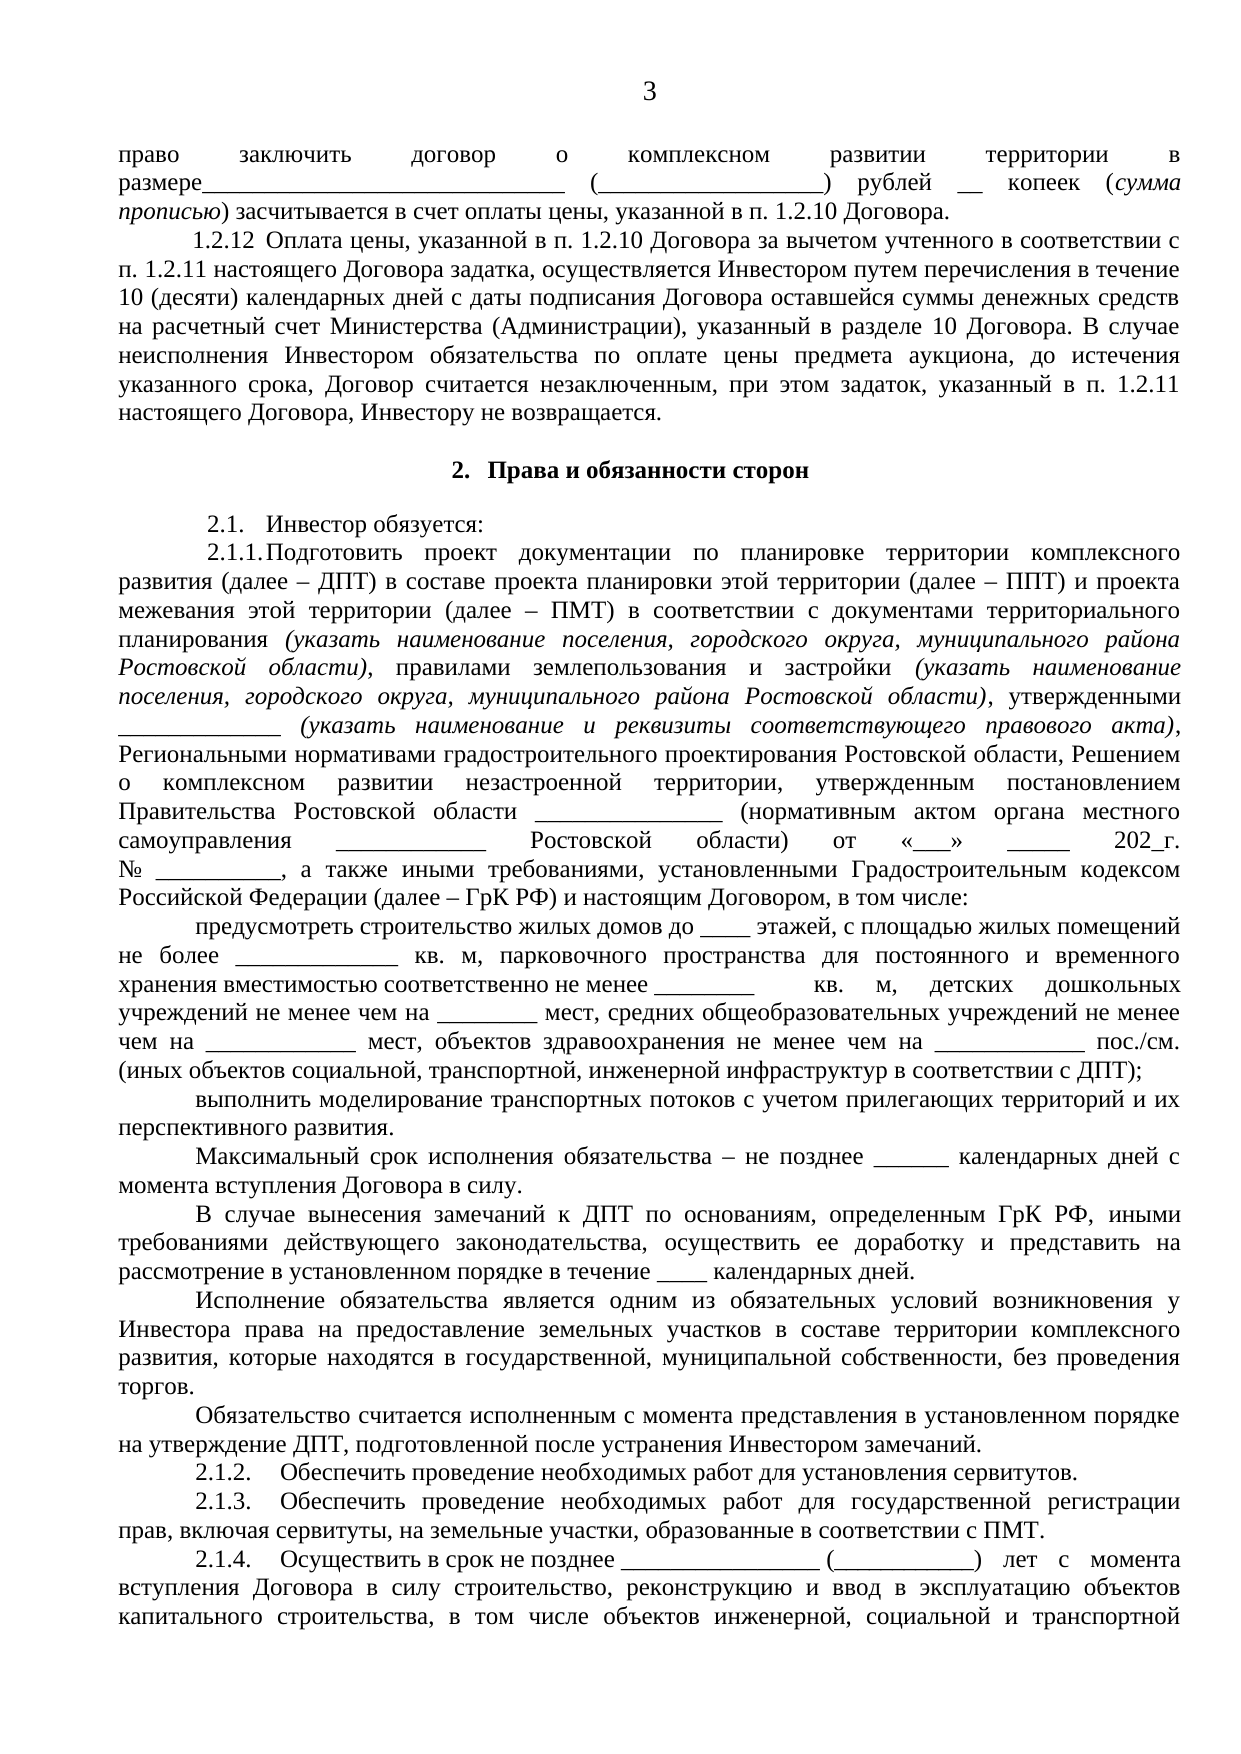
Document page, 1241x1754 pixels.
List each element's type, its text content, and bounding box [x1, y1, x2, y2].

list Обеспечить проведение необходимых работ для установления сервитутов. [118, 1457, 1181, 1486]
text Исполнение обязательства является одним из обязательных условий возникновения у Инвестора права на предоставление земельных участков в составе территории комплексного развития, которые находятся в государственной, муниципальной собственности, без проведения торгов. [118, 1285, 1181, 1400]
text Обязательство считается исполненным с момента представления в установленном порядке на утверждение ДПТ, подготовленной после устранения Инвестором замечаний. [118, 1400, 1181, 1457]
list Права и обязанности сторон [451, 455, 1181, 484]
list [118, 139, 1181, 225]
list Обеспечить проведение необходимых работ для государственной регистрации прав, включая сервитуты, на земельные участки, образованные в соответствии с ПМТ. [118, 1486, 1181, 1544]
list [118, 1544, 1181, 1630]
list Подготовить проект документации по планировке территории комплексного развития (далее – ДПТ) в составе проекта планировки этой территории (далее – ППТ) и проекта межевания этой территории (далее – ПМТ) в соответствии с документами территориального планирования (указать наименование поселения, городского округа, муниципального района Ростовской области), правилами землепользования и застройки (указать наименование поселения, городского округа, муниципального района Ростовской области), утвержденными _____________ (указать наименование и реквизиты соответствующего правового акта), Региональными нормативами градостроительного проектирования Ростовской области, Решением о комплексном развитии незастроенной территории, утвержденным постановлением Правительства Ростовской области _______________ (нормативным актом органа местного самоуправления ____________ Ростовской области) от «___» _____ 202_г. № __________, а также иными требованиями, установленными Градостроительным кодексом Российской Федерации (далее – ГрК РФ) и настоящим Договором, в том числе: [118, 537, 1181, 911]
text Максимальный срок исполнения обязательства – не позднее ______ календарных дней с момента вступления Договора в силу. [118, 1141, 1181, 1199]
text предусмотреть строительство жилых домов до ____ этажей, с площадью жилых помещений не более _____________ кв. м, парковочного пространства для постоянного и временного хранения вместимостью соответственно не менее ________ кв. м, детских дошкольных учреждений не менее чем на ________ мест, средних общеобразовательных учреждений не менее чем на ____________ мест, объектов здравоохранения не менее чем на ____________ пос./см. (иных объектов социальной, транспортной, инженерной инфраструктур в соответствии с ДПТ); [118, 911, 1181, 1084]
text выполнить моделирование транспортных потоков с учетом прилегающих территорий и их перспективного развития. [118, 1084, 1181, 1141]
list Инвестор обязуется: [118, 509, 1181, 537]
list Оплата цены, указанной в п. 1.2.10 Договора за вычетом учтенного в соответствии с п. 1.2.11 настоящего Договора задатка, осуществляется Инвестором путем перечисления в течение 10 (десяти) календарных дней с даты подписания Договора оставшейся суммы денежных средств на расчетный счет Министерства (Администрации), указанный в разделе 10 Договора. В случае неисполнения Инвестором обязательства по оплате цены предмета аукциона, до истечения указанного срока, Договор считается незаключенным, при этом задаток, указанный в п. 1.2.11 настоящего Договора, Инвестору не возвращается. [118, 225, 1181, 426]
text В случае вынесения замечаний к ДПТ по основаниям, определенным ГрК РФ, иными требованиями действующего законодательства, осуществить ее доработку и представить на рассмотрение в установленном порядке в течение ____ календарных дней. [118, 1199, 1181, 1285]
